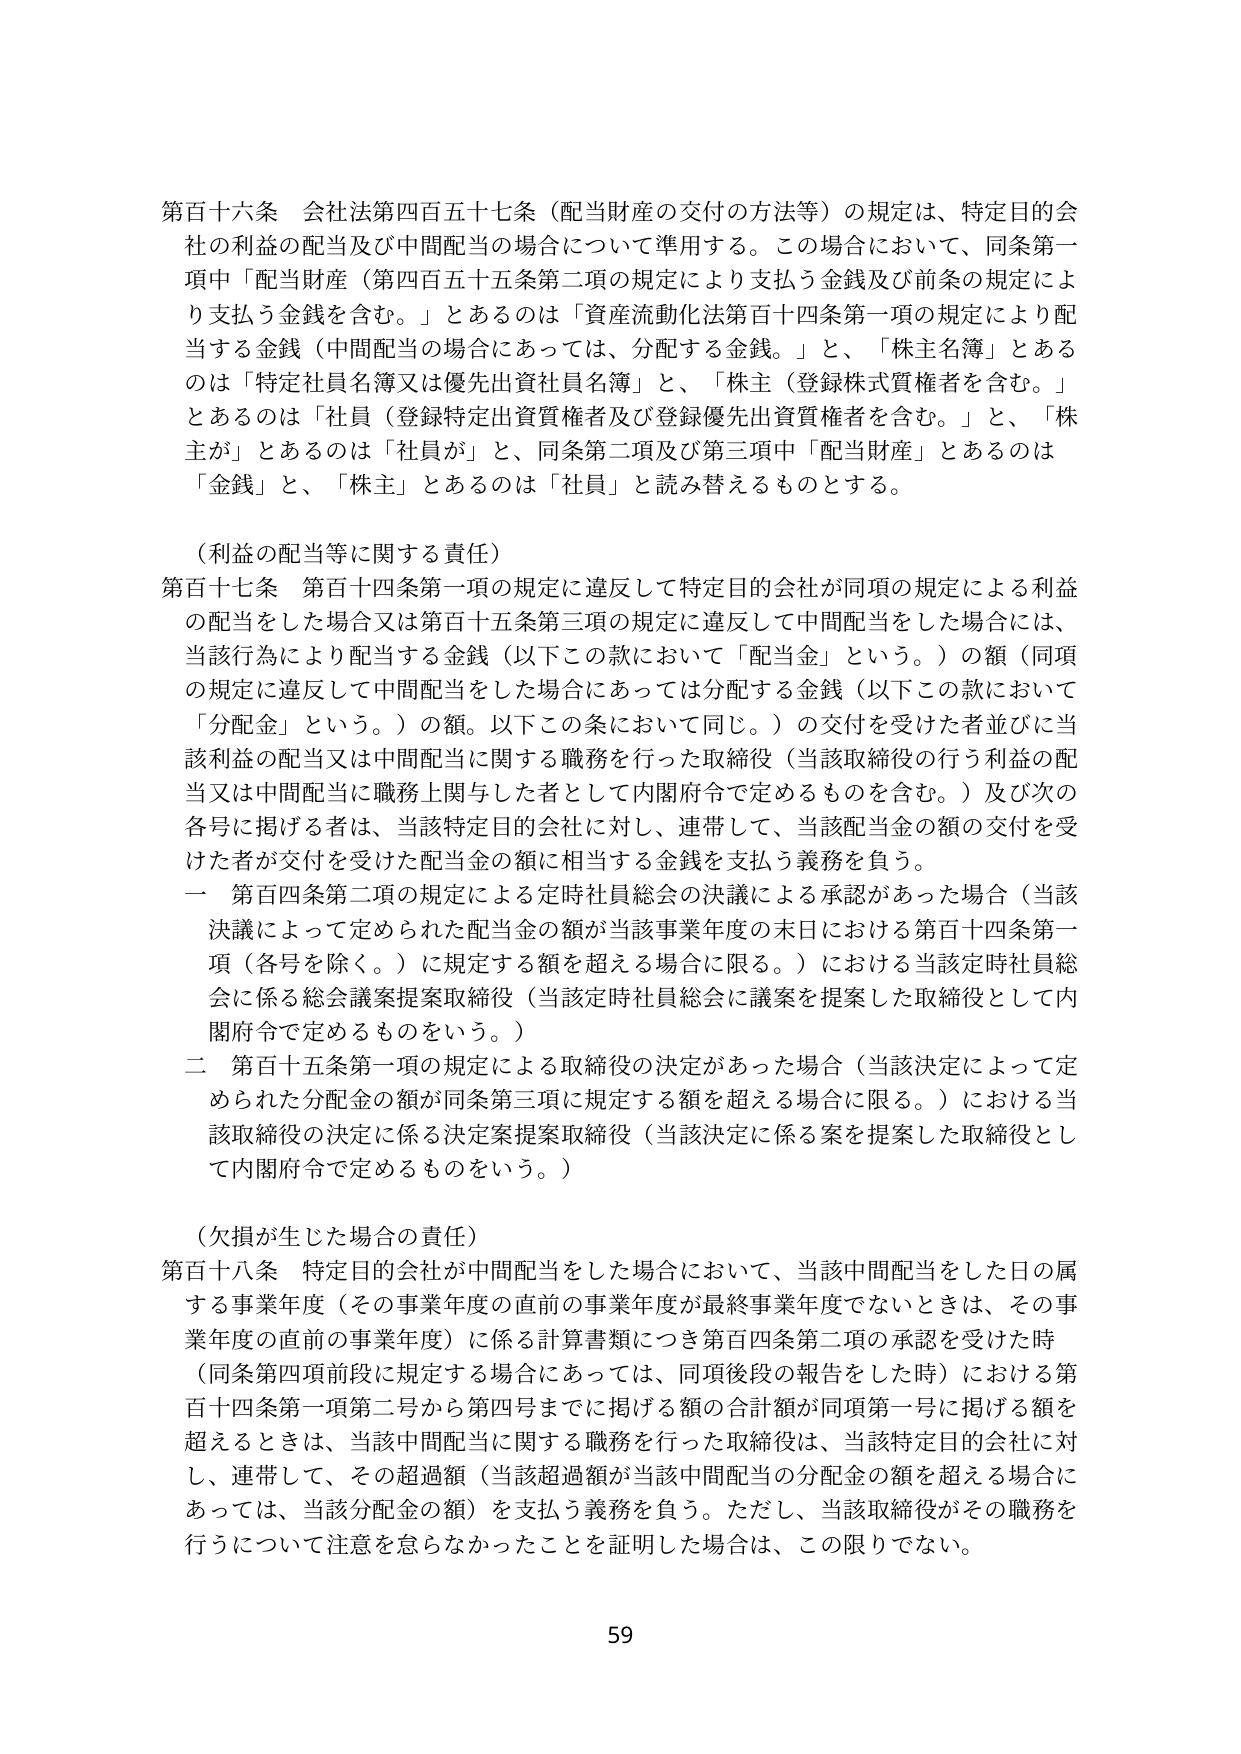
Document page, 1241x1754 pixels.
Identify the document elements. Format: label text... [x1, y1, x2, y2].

text 二 第百十五条第一項の規定による取締役の決定があった場合（当該決定によって定められた分配金の額が同条第三項に規定する額を超える場合に限る。）における当該取締役の決定に係る決定案提案取締役（当該決定に係る案を提案した取締役として内閣府令で定めるものをいう。） [184, 1048, 1079, 1184]
text （欠損が生じた場合の責任） [184, 1219, 1079, 1253]
text （利益の配当等に関する責任） [184, 535, 1079, 569]
text 第百十八条 特定目的会社が中間配当をした場合において、当該中間配当をした日の属する事業年度（その事業年度の直前の事業年度が最終事業年度でないときは、その事業年度の直前の事業年度）に係る計算書類につき第百四条第二項の承認を受けた時（同条第四項前段に規定する場合にあっては、同項後段の報告をした時）における第百十四条第一項第二号から第四号までに掲げる額の合計額が同項第一号に掲げる額を超えるときは、当該中間配当に関する職務を行った取締役は、当該特定目的会社に対し、連帯して、その超過額（当該超過額が当該中間配当の分配金の額を超える場合にあっては、当該分配金の額）を支払う義務を負う。ただし、当該取締役がその職務を行うについて注意を怠らなかったことを証明した場合は、この限りでない。 [161, 1253, 1079, 1560]
text 第百十六条 会社法第四百五十七条（配当財産の交付の方法等）の規定は、特定目的会社の利益の配当及び中間配当の場合について準用する。この場合において、同条第一項中「配当財産（第四百五十五条第二項の規定により支払う金銭及び前条の規定により支払う金銭を含む。」とあるのは「資産流動化法第百十四条第一項の規定により配当する金銭（中間配当の場合にあっては、分配する金銭。」と、「株主名簿」とあるのは「特定社員名簿又は優先出資社員名簿」と、「株主（登録株式質権者を含む。」とあるのは「社員（登録特定出資質権者及び登録優先出資質権者を含む。」と、「株主が」とあるのは「社員が」と、同条第二項及び第三項中「配当財産」とあるのは「金銭」と、「株主」とあるのは「社員」と読み替えるものとする。 [161, 194, 1079, 501]
text 一 第百四条第二項の規定による定時社員総会の決議による承認があった場合（当該決議によって定められた配当金の額が当該事業年度の末日における第百十四条第一項（各号を除く。）に規定する額を超える場合に限る。）における当該定時社員総会に係る総会議案提案取締役（当該定時社員総会に議案を提案した取締役として内閣府令で定めるものをいう。） [184, 877, 1079, 1048]
text 第百十七条 第百十四条第一項の規定に違反して特定目的会社が同項の規定による利益の配当をした場合又は第百十五条第三項の規定に違反して中間配当をした場合には、当該行為により配当する金銭（以下この款において「配当金」という。）の額（同項の規定に違反して中間配当をした場合にあっては分配する金銭（以下この款において「分配金」という。）の額。以下この条において同じ。）の交付を受けた者並びに当該利益の配当又は中間配当に関する職務を行った取締役（当該取締役の行う利益の配当又は中間配当に職務上関与した者として内閣府令で定めるものを含む。）及び次の各号に掲げる者は、当該特定目的会社に対し、連帯して、当該配当金の額の交付を受けた者が交付を受けた配当金の額に相当する金銭を支払う義務を負う。 [161, 569, 1079, 877]
